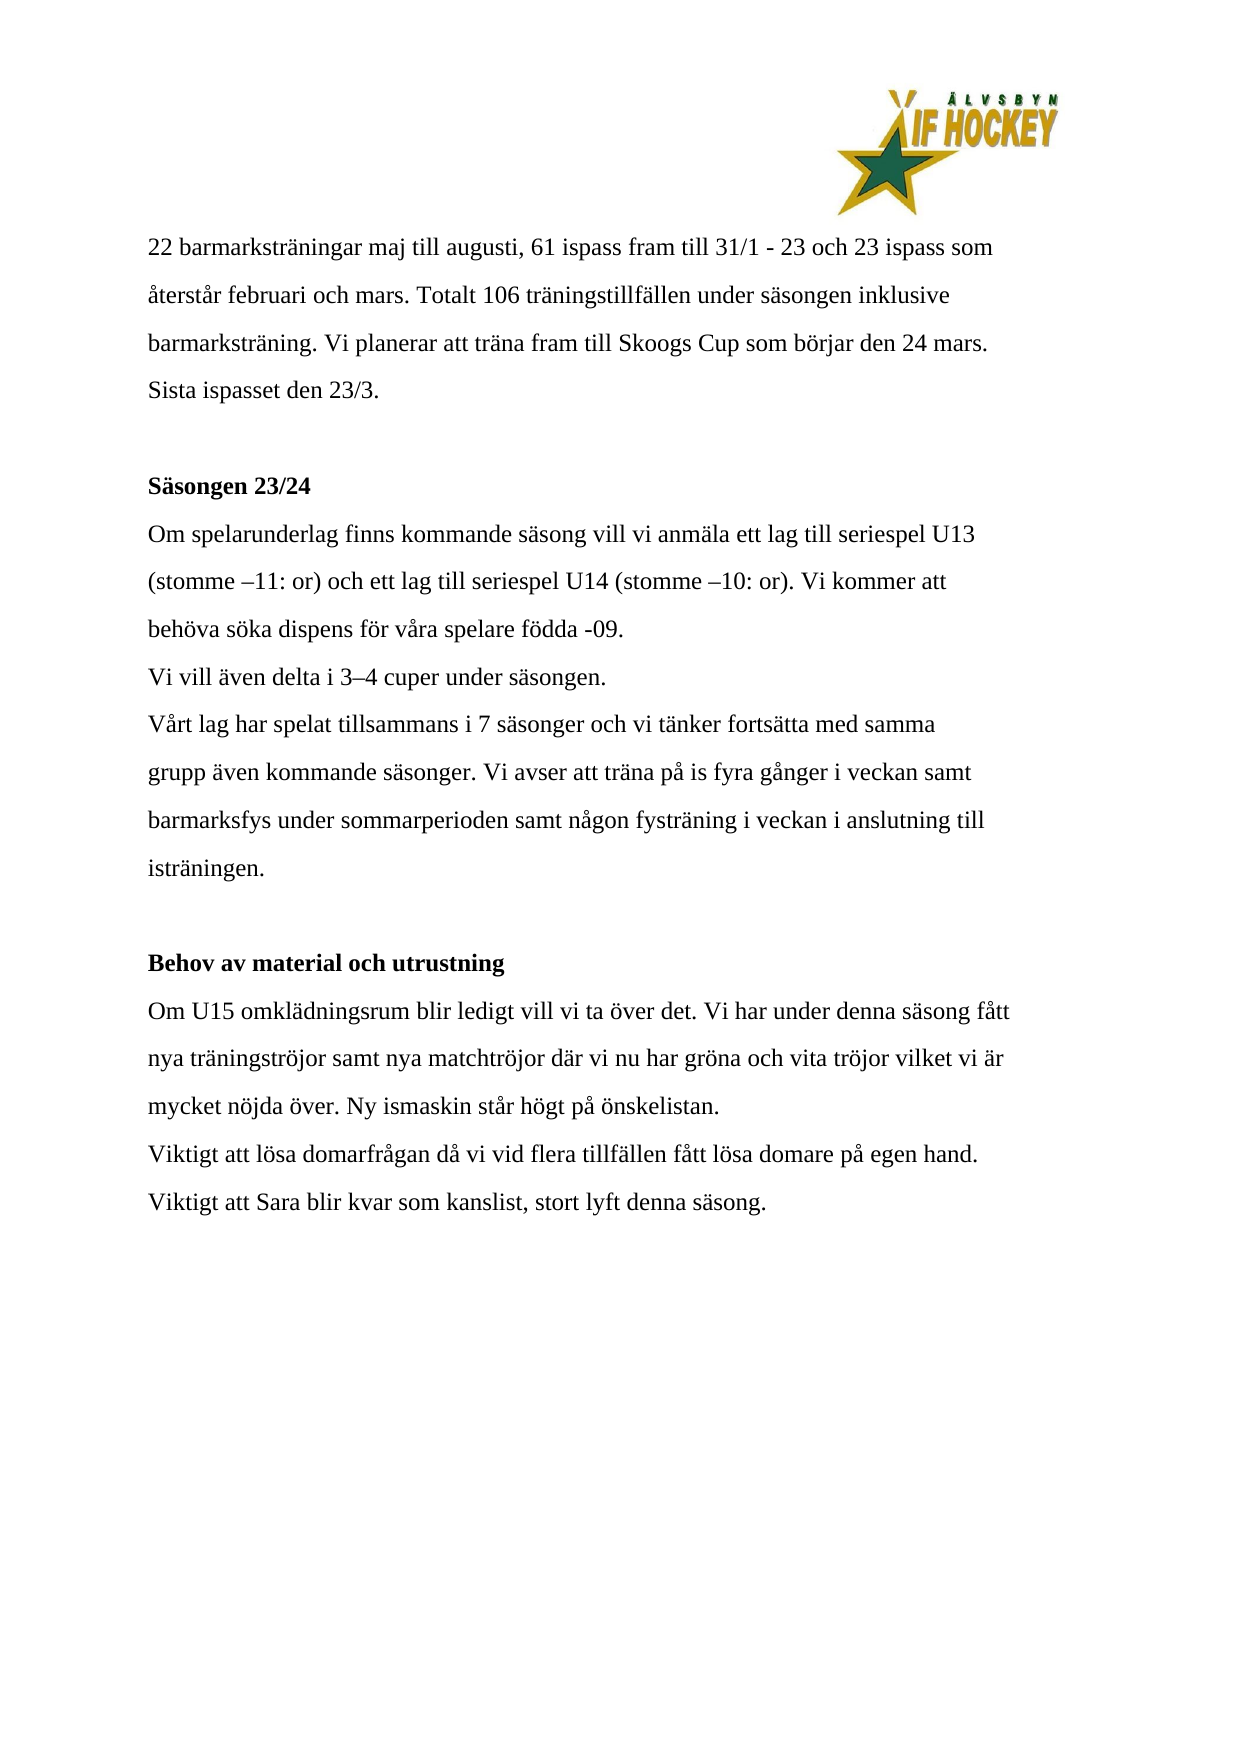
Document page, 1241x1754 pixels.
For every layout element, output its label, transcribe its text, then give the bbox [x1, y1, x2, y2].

text Vi vill även delta i 3–4 cuper under säsongen. [148, 662, 1093, 691]
text grupp även kommande säsonger. Vi avser att träna på is fyra gånger i veckan samt [148, 757, 1093, 786]
text Om U15 omklädningsrum blir ledigt vill vi ta över det. Vi har under denna säsong fått [148, 996, 1093, 1024]
text Vårt lag har spelat tillsammans i 7 säsonger och vi tänker fortsätta med samma [148, 709, 1093, 738]
text 22 barmarksträningar maj till augusti, 61 ispass fram till 31/1 - 23 och 23 ispass som [148, 232, 1093, 261]
text Om spelarunderlag finns kommande säsong vill vi anmäla ett lag till seriespel U13 [148, 519, 1093, 547]
picture [810, 73, 1093, 233]
text Viktigt att Sara blir kvar som kanslist, stort lyft denna säsong. [148, 1187, 1093, 1215]
text behöva söka dispens för våra spelare födda -09. [148, 614, 1093, 643]
text Viktigt att lösa domarfrågan då vi vid flera tillfällen fått lösa domare på egen hand. [148, 1139, 1093, 1168]
text mycket nöjda över. Ny ismaskin står högt på önskelistan. [148, 1091, 1093, 1120]
text barmarksfys under sommarperioden samt någon fysträning i veckan i anslutning till [148, 805, 1093, 834]
text Behov av material och utrustning [148, 948, 1093, 977]
text barmarksträning. Vi planerar att träna fram till Skoogs Cup som börjar den 24 mars. [148, 328, 1093, 357]
text Sista ispasset den 23/3. [148, 376, 1093, 404]
text återstår februari och mars. Totalt 106 träningstillfällen under säsongen inklusive [148, 280, 1093, 309]
text (stomme –11: or) och ett lag till seriespel U14 (stomme –10: or). Vi kommer att [148, 566, 1093, 595]
text Säsongen 23/24 [148, 471, 1093, 500]
text isträningen. [148, 853, 1093, 881]
text nya träningströjor samt nya matchtröjor där vi nu har gröna och vita tröjor vilket vi är [148, 1043, 1093, 1072]
